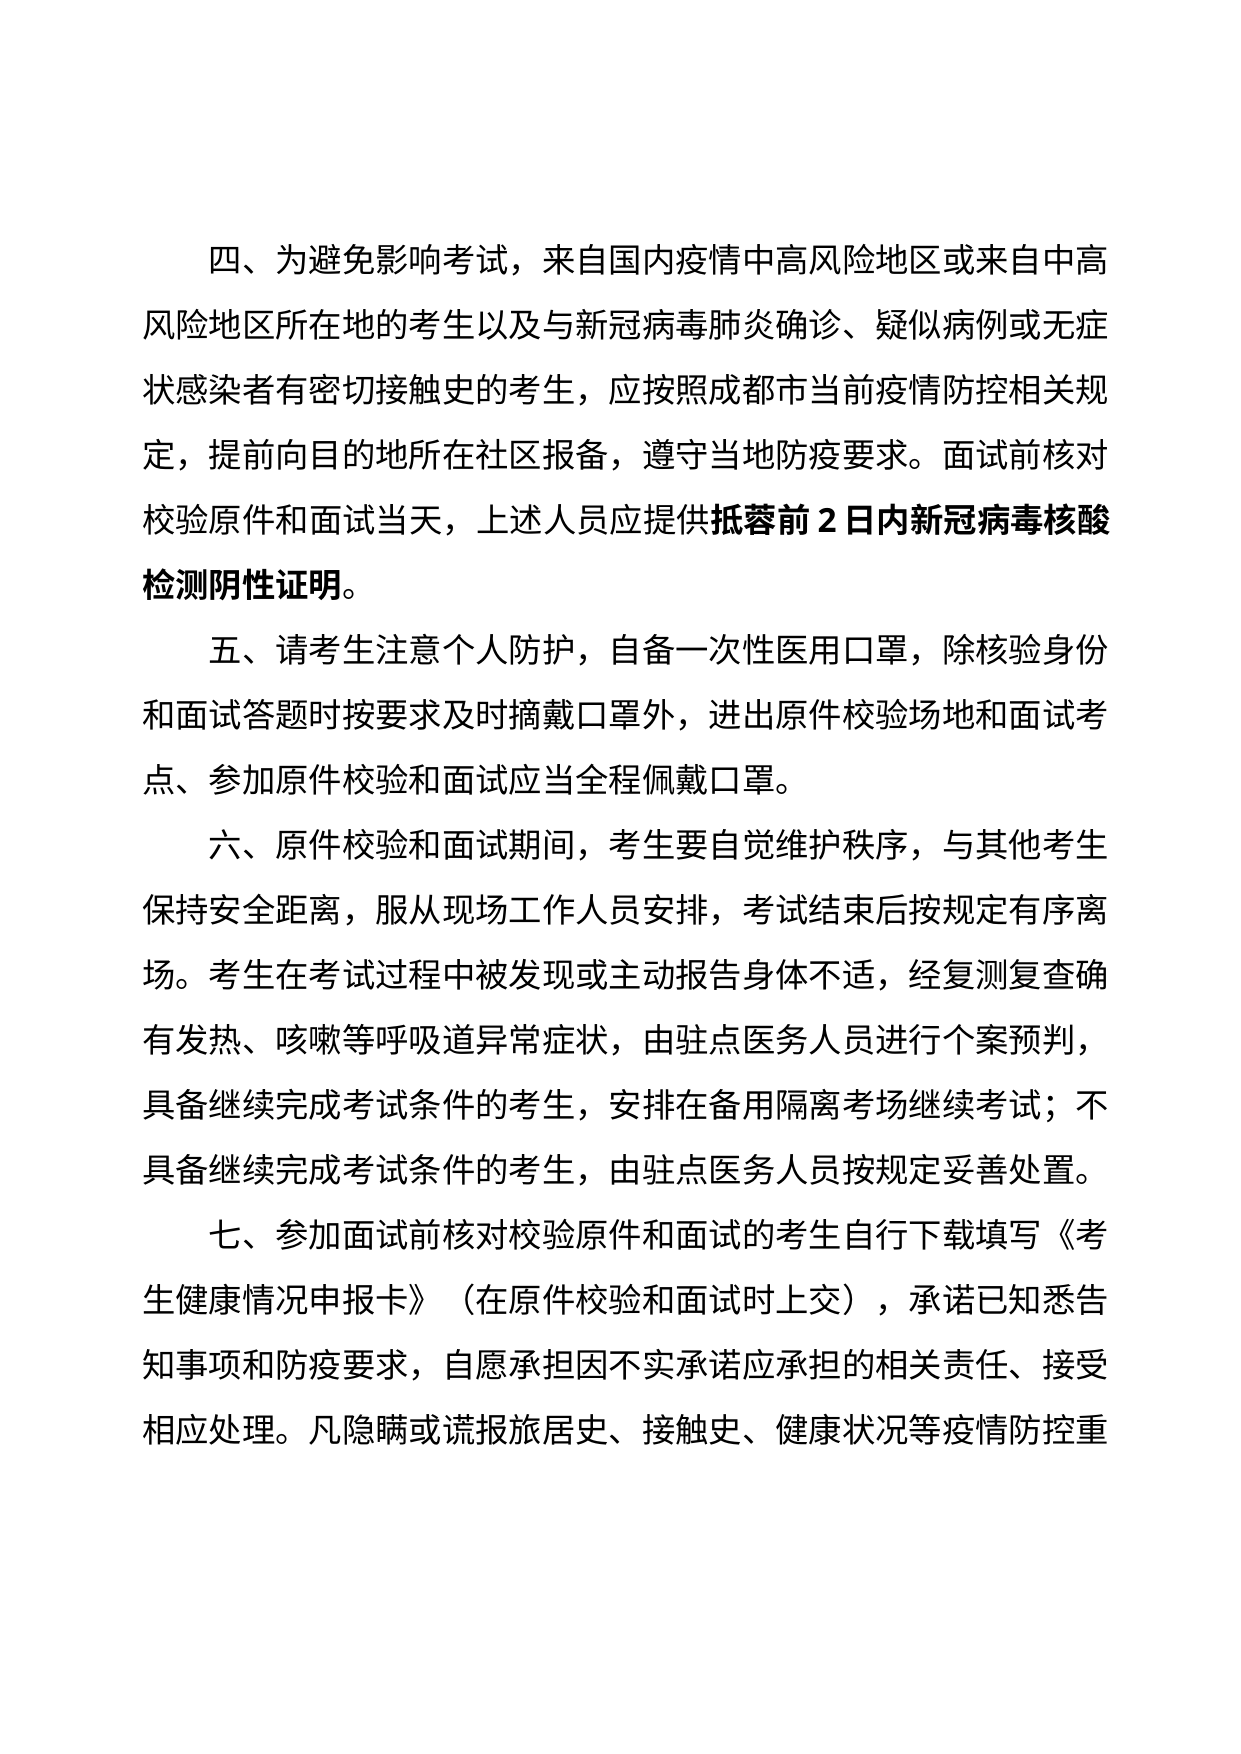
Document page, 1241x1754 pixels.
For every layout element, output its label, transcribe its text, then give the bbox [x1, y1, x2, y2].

list 原件校验和面试期间，考生要自觉维护秩序，与其他考生保持安全距离，服从现场工作人员安排，考试结束后按规定有序离场。考生在考试过程中被发现或主动报告身体不适，经复测复查确有发热、咳嗽等呼吸道异常症状，由驻点医务人员进行个案预判，具备继续完成考试条件的考生，安排在备用隔离考场继续考试；不具备继续完成考试条件的考生，由驻点医务人员按规定妥善处置。 [142, 811, 1110, 1201]
list 为避免影响考试，来自国内疫情中高风险地区或来自中高风险地区所在地的考生以及与新冠病毒肺炎确诊、疑似病例或无症状感染者有密切接触史的考生，应按照成都市当前疫情防控相关规定，提前向目的地所在社区报备，遵守当地防疫要求。面试前核对校验原件和面试当天，上述人员应提供抵蓉前2日内新冠病毒核酸检测阴性证明。 [142, 226, 1110, 616]
list 请考生注意个人防护，自备一次性医用口罩，除核验身份和面试答题时按要求及时摘戴口罩外，进出原件校验场地和面试考点、参加原件校验和面试应当全程佩戴口罩。 [142, 616, 1110, 811]
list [142, 1201, 1110, 1461]
